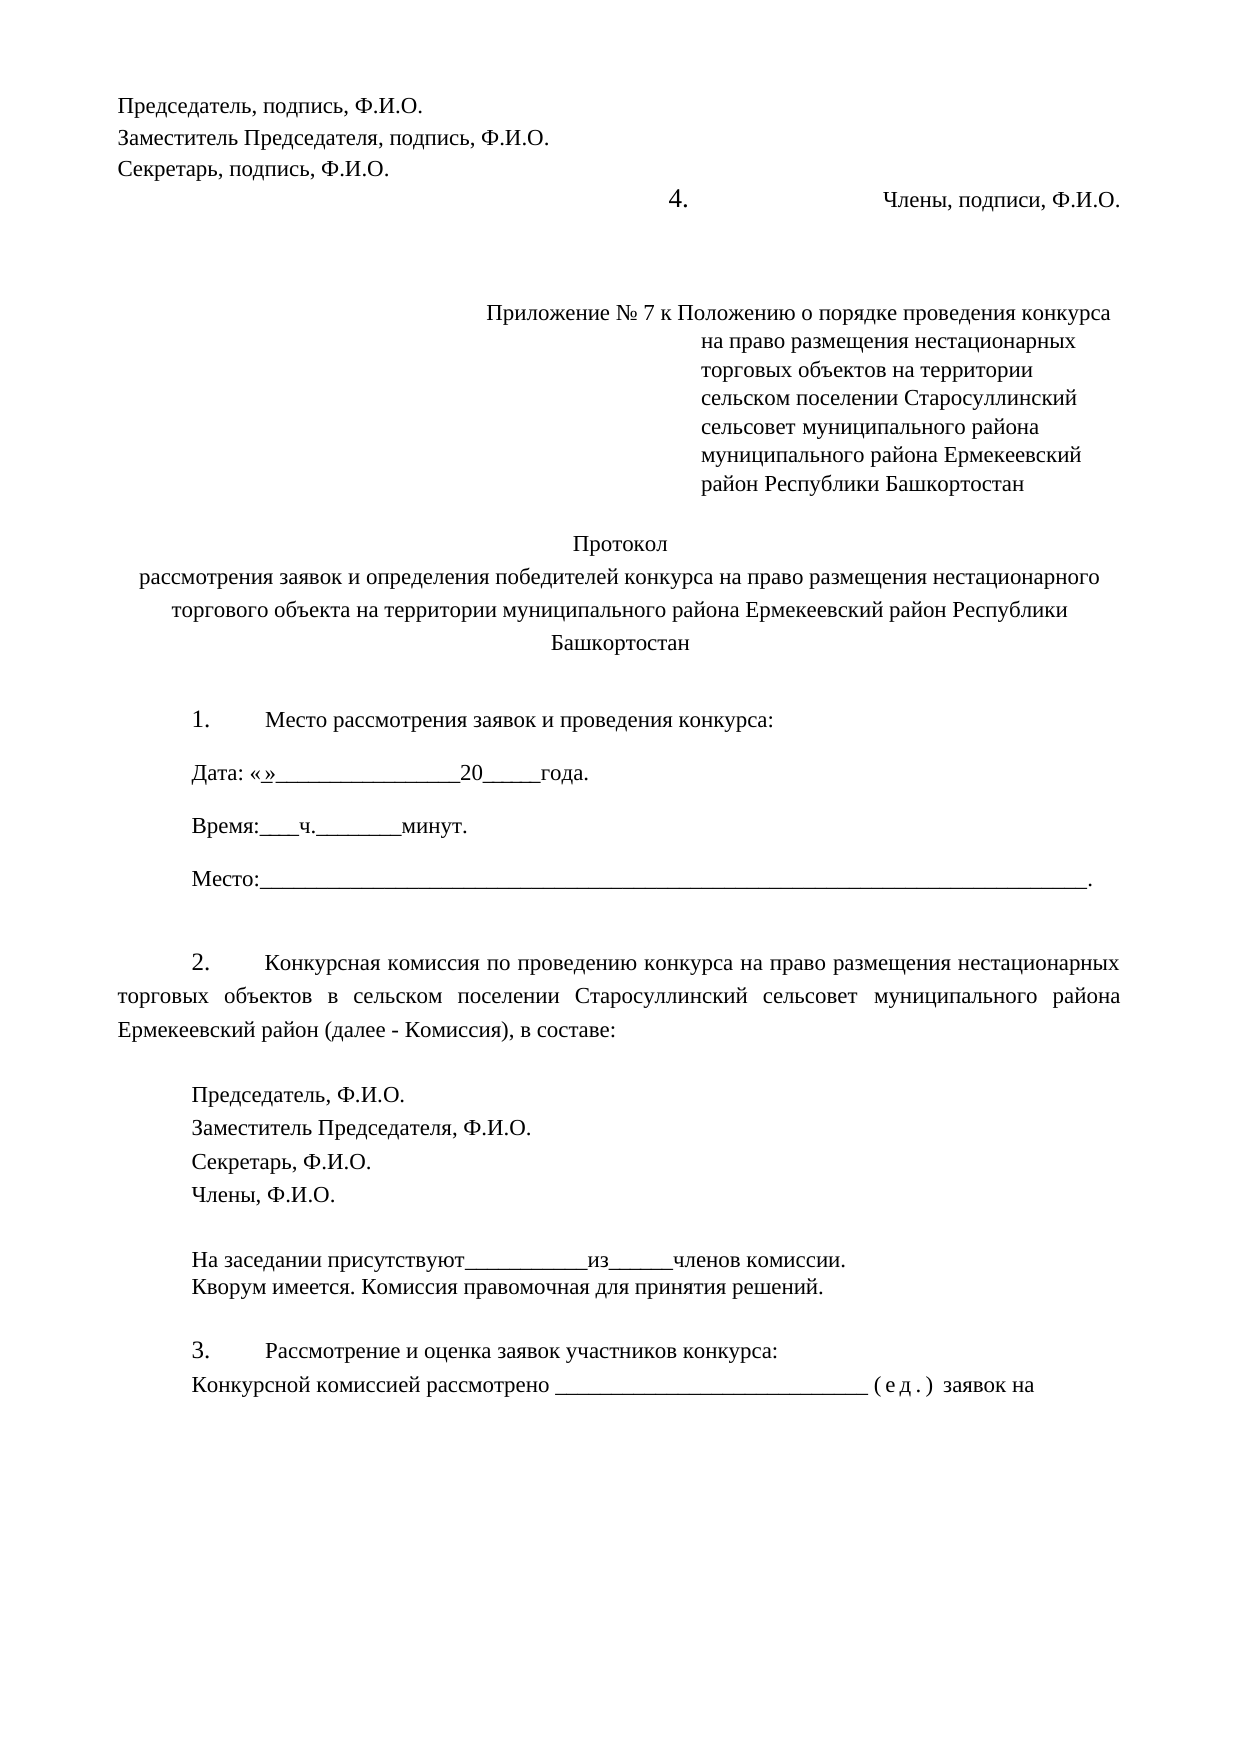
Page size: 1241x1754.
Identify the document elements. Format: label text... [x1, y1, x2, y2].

text Конкурсной комиссией рассмотрено (ед.) заявок на [117, 1366, 1123, 1399]
list Конкурсная комиссия по проведению конкурса на право размещения нестационарных торговых объектов в сельском поселении Старосуллинский сельсовет муниципального района Ермекеевский район (далее - Комиссия), в составе: [117, 943, 1121, 1044]
text Приложение № 7 к Положению о порядке проведения конкурса на право размещения нестационарных торговых объектов на территории сельском поселении Старосуллинский сельсовет муниципального района муниципального района Ермекеевский район Республики Башкортостан [486, 297, 1121, 497]
text Кворум имеется. Комиссия правомочная для принятия решений. [117, 1273, 1123, 1300]
text Секретарь, Ф.И.О. [117, 1142, 1123, 1176]
text рассмотрения заявок и определения победителей конкурса на право размещения нестационарного торгового объекта на территории муниципального района Ермекеевский район Республики Башкортостан [117, 558, 1123, 657]
list Заместитель Председателя, подпись, Ф.И.О. [0, 120, 1123, 151]
list Председатель, подпись, Ф.И.О. [0, 89, 1123, 120]
text Время: ч. минут. [117, 791, 1123, 844]
text Заместитель Председателя, Ф.И.О. [117, 1109, 1123, 1142]
text Члены, Ф.И.О. [117, 1176, 1123, 1209]
text Место: . [117, 844, 1123, 897]
text На заседании присутствуют из членов комиссии. [117, 1246, 1123, 1273]
text Председатель, Ф.И.О. [117, 1075, 1123, 1109]
list Рассмотрение и оценка заявок участников конкурса: [117, 1332, 1123, 1366]
list Члены, подписи, Ф.И.О. [0, 182, 1121, 213]
text Дата: « » 20 года. [117, 738, 1123, 791]
list Секретарь, подпись, Ф.И.О. [0, 151, 1123, 182]
list Место рассмотрения заявок и проведения конкурса: [117, 684, 1123, 738]
text Протокол [117, 525, 1123, 558]
